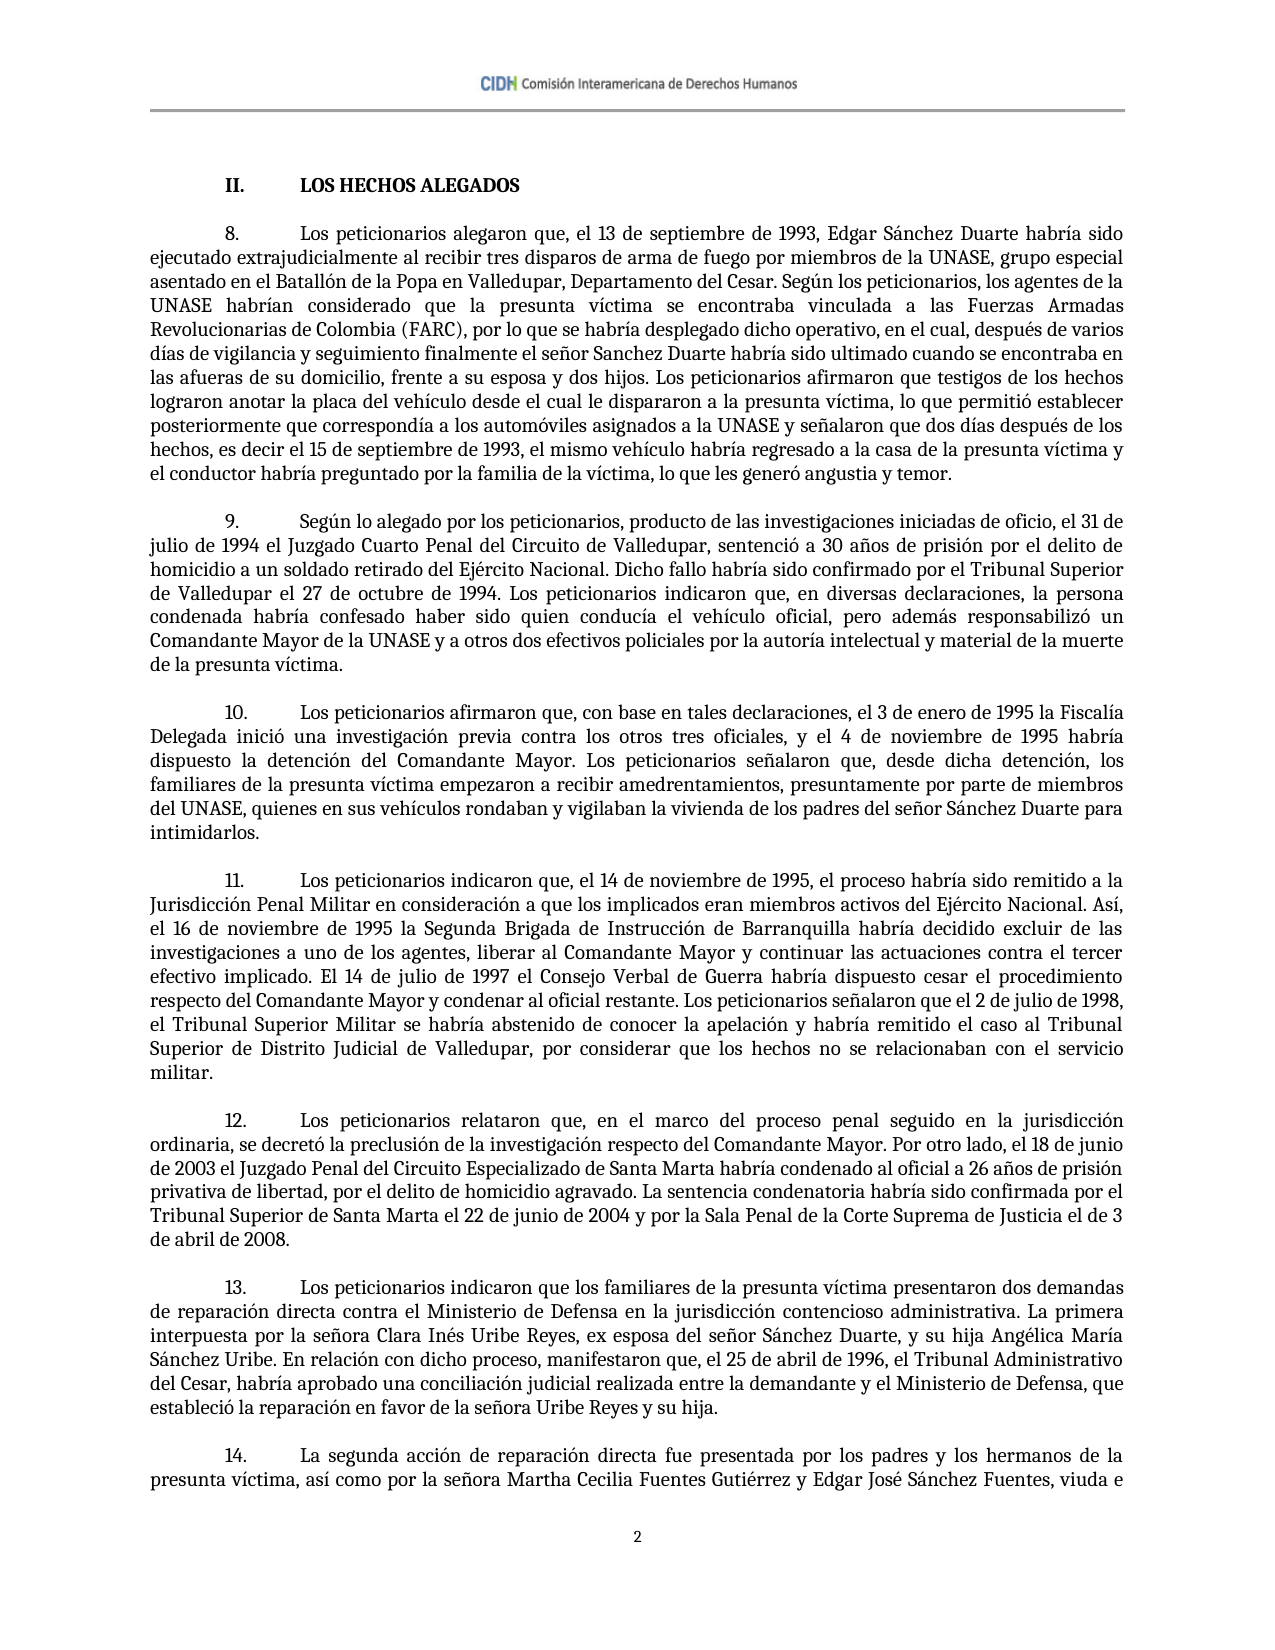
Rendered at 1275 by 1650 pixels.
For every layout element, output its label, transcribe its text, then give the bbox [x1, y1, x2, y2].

list Los peticionarios indicaron que, el 14 de noviembre de 1995, el proceso habría sido remitido a la Jurisdicción Penal Militar en consideración a que los implicados eran miembros activos del Ejército Nacional. Así, el 16 de noviembre de 1995 la Segunda Brigada de Instrucción de Barranquilla habría decidido excluir de las investigaciones a uno de los agentes, liberar al Comandante Mayor y continuar las actuaciones contra el tercer efectivo implicado. El 14 de julio de 1997 el Consejo Verbal de Guerra habría dispuesto cesar el procedimiento respecto del Comandante Mayor y condenar al oficial restante. Los peticionarios señalaron que el 2 de julio de 1998, el Tribunal Superior Militar se habría abstenido de conocer la apelación y habría remitido el caso al Tribunal Superior de Distrito Judicial de Valledupar, por considerar que los hechos no se relacionaban con el servicio militar. [150, 869, 1125, 1084]
list LOS HECHOS ALEGADOS [150, 174, 1125, 198]
list Los peticionarios relataron que, en el marco del proceso penal seguido en la jurisdicción ordinaria, se decretó la preclusión de la investigación respecto del Comandante Mayor. Por otro lado, el 18 de junio de 2003 el Juzgado Penal del Circuito Especializado de Santa Marta habría condenado al oficial a 26 años de prisión privativa de libertad, por el delito de homicidio agravado. La sentencia condenatoria habría sido confirmada por el Tribunal Superior de Santa Marta el 22 de junio de 2004 y por la Sala Penal de la Corte Suprema de Justicia el de 3 de abril de 2008. [150, 1108, 1125, 1252]
list Los peticionarios afirmaron que, con base en tales declaraciones, el 3 de enero de 1995 la Fiscalía Delegada inició una investigación previa contra los otros tres oficiales, y el 4 de noviembre de 1995 habría dispuesto la detención del Comandante Mayor. Los peticionarios señalaron que, desde dicha detención, los familiares de la presunta víctima empezaron a recibir amedrentamientos, presuntamente por parte de miembros del UNASE, quienes en sus vehículos rondaban y vigilaban la vivienda de los padres del señor Sánchez Duarte para intimidarlos. [150, 701, 1125, 845]
list Los peticionarios indicaron que los familiares de la presunta víctima presentaron dos demandas de reparación directa contra el Ministerio de Defensa en la jurisdicción contencioso administrativa. La primera interpuesta por la señora Clara Inés Uribe Reyes, ex esposa del señor Sánchez Duarte, y su hija Angélica María Sánchez Uribe. En relación con dicho proceso, manifestaron que, el 25 de abril de 1996, el Tribunal Administrativo del Cesar, habría aprobado una conciliación judicial realizada entre la demandante y el Ministerio de Defensa, que estableció la reparación en favor de la señora Uribe Reyes y su hija. [150, 1276, 1125, 1420]
list Los peticionarios alegaron que, el 13 de septiembre de 1993, Edgar Sánchez Duarte habría sido ejecutado extrajudicialmente al recibir tres disparos de arma de fuego por miembros de la UNASE, grupo especial asentado en el Batallón de la Popa en Valledupar, Departamento del Cesar. Según los peticionarios, los agentes de la UNASE habrían considerado que la presunta víctima se encontraba vinculada a las Fuerzas Armadas Revolucionarias de Colombia (FARC), por lo que se habría desplegado dicho operativo, en el cual, después de varios días de vigilancia y seguimiento finalmente el señor Sanchez Duarte habría sido ultimado cuando se encontraba en las afueras de su domicilio, frente a su esposa y dos hijos. Los peticionarios afirmaron que testigos de los hechos lograron anotar la placa del vehículo desde el cual le dispararon a la presunta víctima, lo que permitió establecer posteriormente que correspondía a los automóviles asignados a la UNASE y señalaron que dos días después de los hechos, es decir el 15 de septiembre de 1993, el mismo vehículo habría regresado a la casa de la presunta víctima y el conductor habría preguntado por la familia de la víctima, lo que les generó angustia y temor. [150, 222, 1125, 485]
list Según lo alegado por los peticionarios, producto de las investigaciones iniciadas de oficio, el 31 de julio de 1994 el Juzgado Cuarto Penal del Circuito de Valledupar, sentenció a 30 años de prisión por el delito de homicidio a un soldado retirado del Ejército Nacional. Dicho fallo habría sido confirmado por el Tribunal Superior de Valledupar el 27 de octubre de 1994. Los peticionarios indicaron que, en diversas declaraciones, la persona condenada habría confesado haber sido quien conducía el vehículo oficial, pero además responsabilizó un Comandante Mayor de la UNASE y a otros dos efectivos policiales por la autoría intelectual y material de la muerte de la presunta víctima. [150, 509, 1125, 677]
picture [475, 75, 800, 93]
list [150, 1444, 1125, 1492]
